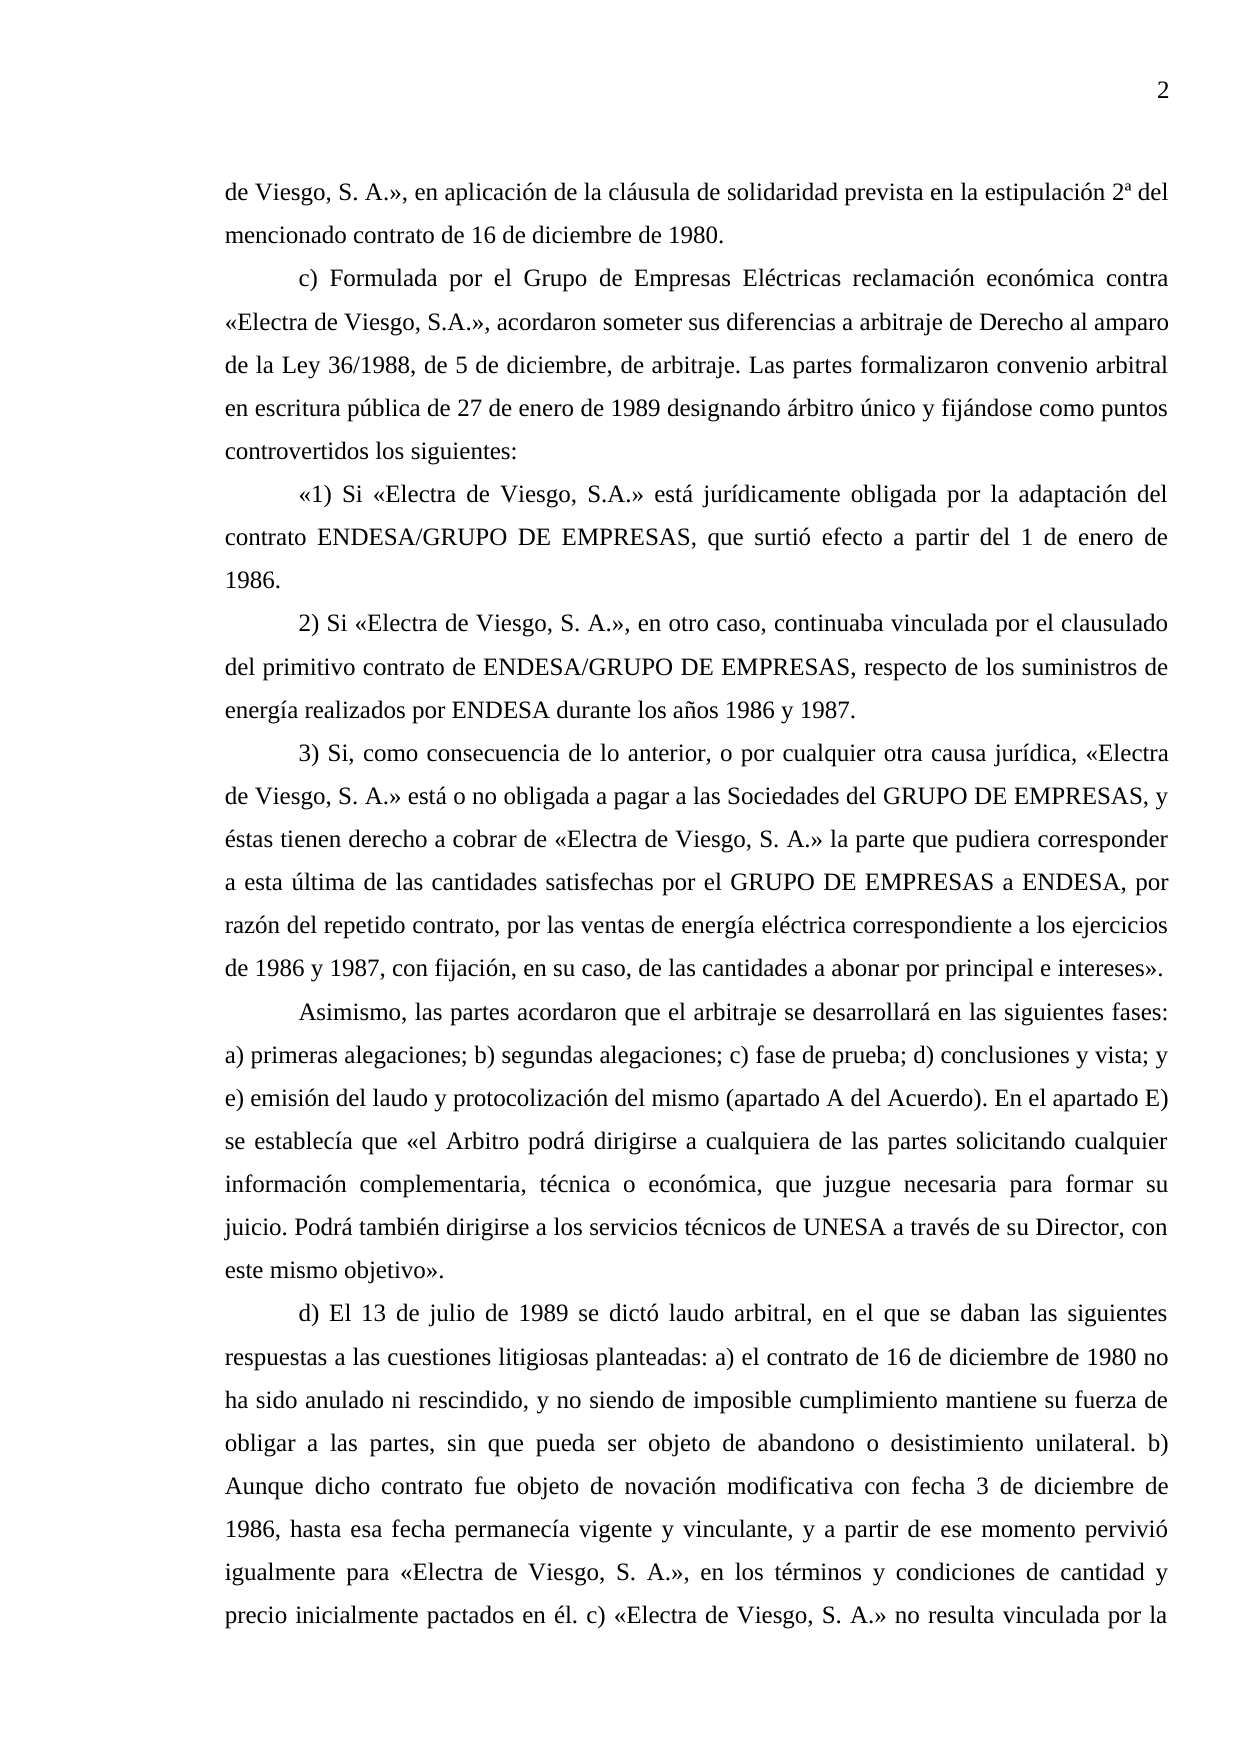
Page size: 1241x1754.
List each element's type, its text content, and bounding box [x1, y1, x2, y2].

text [224, 1298, 1169, 1629]
text 2) Si «Electra de Viesgo, S. A.», en otro caso, continuaba vinculada por el clausulado del primitivo contrato de ENDESA/GRUPO DE EMPRESAS, respecto de los suministros de energía realizados por ENDESA durante los años 1986 y 1987. [224, 608, 1169, 723]
text 3) Si, como consecuencia de lo anterior, o por cualquier otra causa jurídica, «Electra de Viesgo, S. A.» está o no obligada a pagar a las Sociedades del GRUPO DE EMPRESAS, y éstas tienen derecho a cobrar de «Electra de Viesgo, S. A.» la parte que pudiera corresponder a esta última de las cantidades satisfechas por el GRUPO DE EMPRESAS a ENDESA, por razón del repetido contrato, por las ventas de energía eléctrica correspondiente a los ejercicios de 1986 y 1987, con fijación, en su caso, de las cantidades a abonar por principal e intereses». [224, 738, 1169, 982]
text Asimismo, las partes acordaron que el arbitraje se desarrollará en las siguientes fases: a) primeras alegaciones; b) segundas alegaciones; c) fase de prueba; d) conclusiones y vista; y e) emisión del laudo y protocolización del mismo (apartado A del Acuerdo). En el apartado E) se establecía que «el Arbitro podrá dirigirse a cualquiera de las partes solicitando cualquier información complementaria, técnica o económica, que juzgue necesaria para formar su juicio. Podrá también dirigirse a los servicios técnicos de UNESA a través de su Director, con este mismo objetivo». [224, 997, 1169, 1284]
text «1) Si «Electra de Viesgo, S.A.» está jurídicamente obligada por la adaptación del contrato ENDESA/GRUPO DE EMPRESAS, que surtió efecto a partir del 1 de enero de 1986. [224, 479, 1169, 594]
text c) Formulada por el Grupo de Empresas Eléctricas reclamación económica contra «Electra de Viesgo, S.A.», acordaron someter sus diferencias a arbitraje de Derecho al amparo de la Ley 36/1988, de 5 de diciembre, de arbitraje. Las partes formalizaron convenio arbitral en escritura pública de 27 de enero de 1989 designando árbitro único y fijándose como puntos controvertidos los siguientes: [224, 263, 1169, 465]
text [224, 177, 1169, 249]
